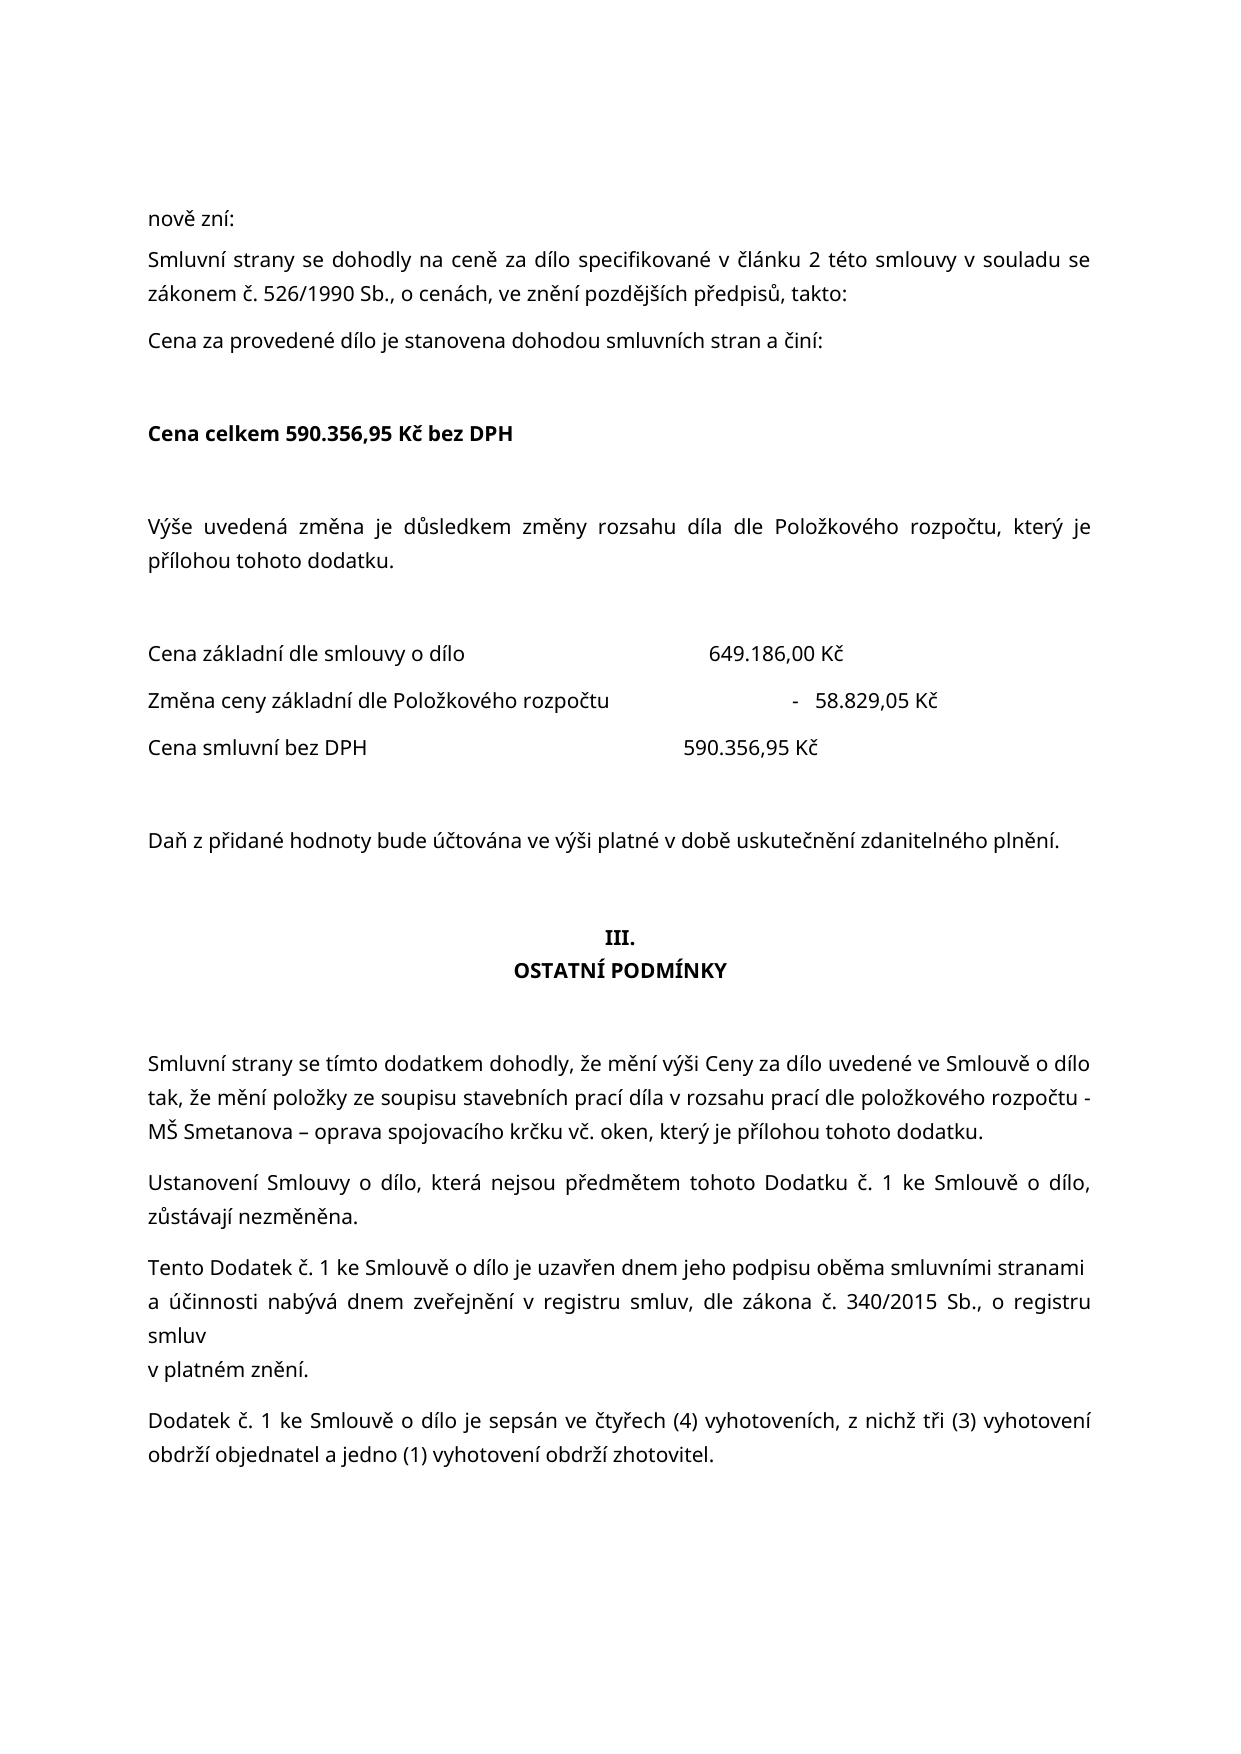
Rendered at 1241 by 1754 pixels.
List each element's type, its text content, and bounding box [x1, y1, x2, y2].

text Smluvní strany se tímto dodatkem dohodly, že mění výši Ceny za dílo uvedené ve Smlouvě o dílo tak, že mění položky ze soupisu stavebních prací díla v rozsahu prací dle položkového rozpočtu - MŠ Smetanova – oprava spojovacího krčku vč. oken, který je přílohou tohoto dodatku. [148, 1049, 1093, 1146]
text Daň z přidané hodnoty bude účtována ve výši platné v době uskutečnění zdanitelného plnění. [148, 826, 1093, 854]
text Změna ceny základní dle Položkového rozpočtu - 58.829,05 Kč [148, 686, 1093, 714]
text Cena celkem 590.356,95 Kč bez DPH [148, 419, 1093, 448]
text Ustanovení Smlouvy o dílo, která nejsou předmětem tohoto Dodatku č. 1 ke Smlouvě o dílo, zůstávají nezměněna. [148, 1168, 1093, 1231]
text Cena smluvní bez DPH 590.356,95 Kč [148, 733, 1093, 761]
text OSTATNÍ PODMÍNKY [148, 956, 1093, 984]
text Tento Dodatek č. 1 ke Smlouvě o dílo je uzavřen dnem jeho podpisu oběma smluvními stranami a účinnosti nabývá dnem zveřejnění v registru smluv, dle zákona č. 340/2015 Sb., o registru smluv v platném znění. [148, 1253, 1093, 1383]
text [148, 245, 1093, 308]
text Cena za provedené dílo je stanovena dohodou smluvních stran a činí: [148, 326, 1093, 354]
text Výše uvedená změna je důsledkem změny rozsahu díla dle Položkového rozpočtu, který je přílohou tohoto dodatku. [148, 512, 1093, 575]
text III. [148, 923, 1093, 952]
text Cena základní dle smlouvy o dílo 649.186,00 Kč [148, 639, 1093, 668]
text Dodatek č. 1 ke Smlouvě o dílo je sepsán ve čtyřech (4) vyhotoveních, z nichž tři (3) vyhotovení obdrží objednatel a jedno (1) vyhotovení obdrží zhotovitel. [148, 1406, 1093, 1468]
text nově zní: [148, 204, 1093, 233]
